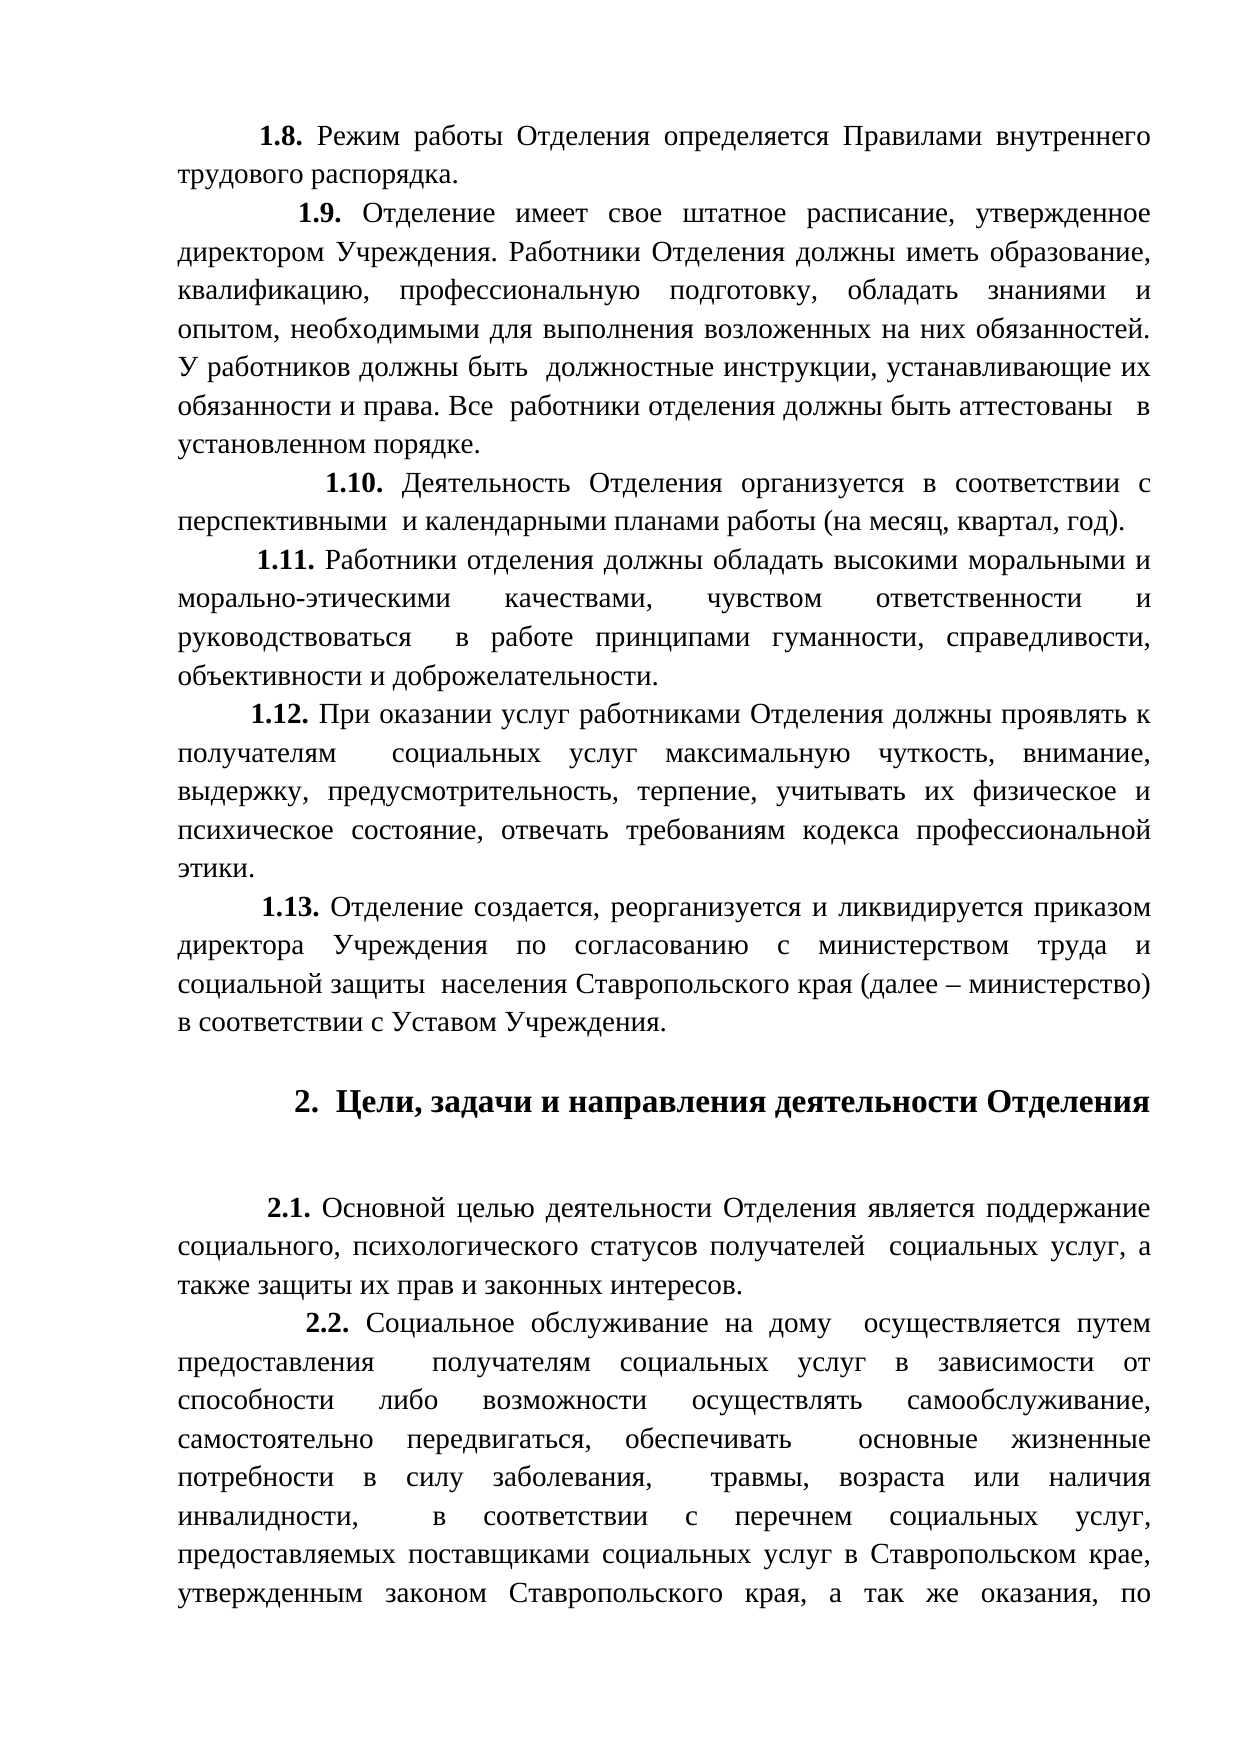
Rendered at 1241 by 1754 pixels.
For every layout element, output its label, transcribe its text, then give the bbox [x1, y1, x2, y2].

list 1.13. Отделение создается, реорганизуется и ликвидируется приказом директора Учреждения по согласованию с министерством труда и социальной защиты населения Ставропольского края (далее – министерство) в соответствии с Уставом Учреждения. [177, 889, 1152, 1038]
list 1.11. Работники отделения должны обладать высокими моральными и морально-этическими качествами, чувством ответственности и руководствоваться в работе принципами гуманности, справедливости, объективности и доброжелательности. [177, 542, 1152, 691]
list 2.1. Основной целью деятельности Отделения является поддержание социального, психологического статусов получателей социальных услуг, а также защиты их прав и законных интересов. [177, 1190, 1152, 1300]
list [177, 1305, 1152, 1609]
list 1.9. Отделение имеет свое штатное расписание, утвержденное директором Учреждения. Работники Отделения должны иметь образование, квалификацию, профессиональную подготовку, обладать знаниями и опытом, необходимыми для выполнения возложенных на них обязанностей. У работников должны быть должностные инструкции, устанавливающие их обязанности и права. Все работники отделения должны быть аттестованы в установленном порядке. [177, 195, 1152, 460]
list 1.8. Режим работы Отделения определяется Правилами внутреннего трудового распорядка. [177, 118, 1152, 190]
list 1.10. Деятельность Отделения организуется в соответствии с перспективными и календарными планами работы (на месяц, квартал, год). [177, 465, 1152, 537]
list 1.12. При оказании услуг работниками Отделения должны проявлять к получателям социальных услуг максимальную чуткость, внимание, выдержку, предусмотрительность, терпение, учитывать их физическое и психическое состояние, отвечать требованиям кодекса профессиональной этики. [177, 696, 1152, 884]
list 2. Цели, задачи и направления деятельности Отделения [177, 1082, 1152, 1120]
